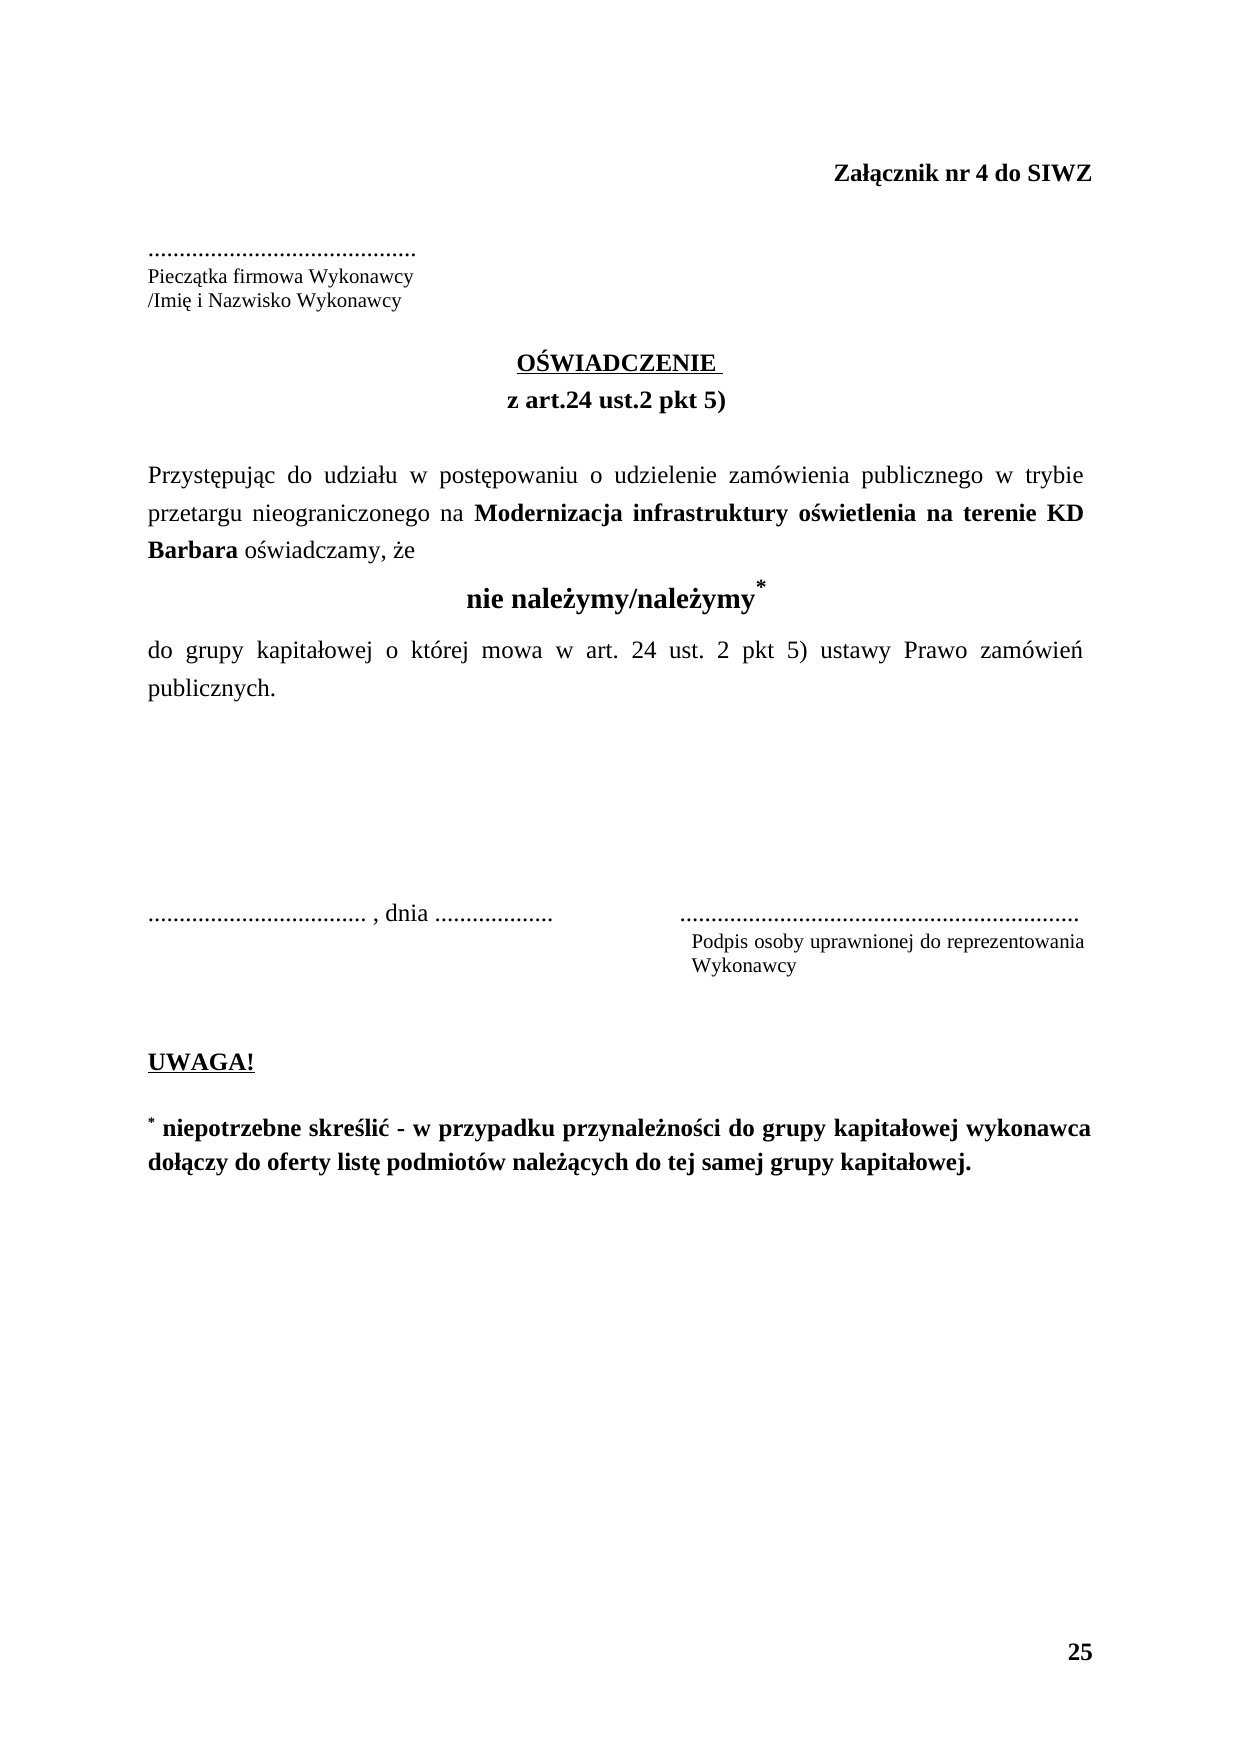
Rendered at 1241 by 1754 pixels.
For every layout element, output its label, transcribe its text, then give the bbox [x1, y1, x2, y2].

text nie należymy/należymy* [148, 579, 1085, 616]
text OŚWIADCZENIE [148, 341, 1085, 379]
text Pieczątka firmowa Wykonawcy [148, 264, 1092, 288]
subtitle Załącznik nr 4 do SIWZ [148, 148, 1092, 189]
text Przystępując do udziału w postępowaniu o udzielenie zamówienia publicznego w trybie przetargu nieograniczonego na Modernizacja infrastruktury oświetlenia na terenie KD Barbara oświadczamy, że [148, 454, 1085, 566]
text UWAGA! [148, 1043, 1092, 1077]
text do grupy kapitałowej o której mowa w art. 24 ust. 2 pkt 5) ustawy Prawo zamówień publicznych. [148, 629, 1085, 704]
text /Imię i Nazwisko Wykonawcy [148, 288, 1092, 312]
text ........................................... [148, 227, 1085, 264]
text * niepotrzebne skreślić - w przypadku przynależności do grupy kapitałowej wykonawca dołączy do oferty listę podmiotów należących do tej samej grupy kapitałowej. [148, 1110, 1092, 1177]
text ................................... , dnia ................... ................................................................ [148, 891, 1085, 929]
text Podpis osoby uprawnionej do reprezentowania Wykonawcy [691, 929, 1085, 977]
text z art.24 ust.2 pkt 5) [148, 379, 1085, 416]
